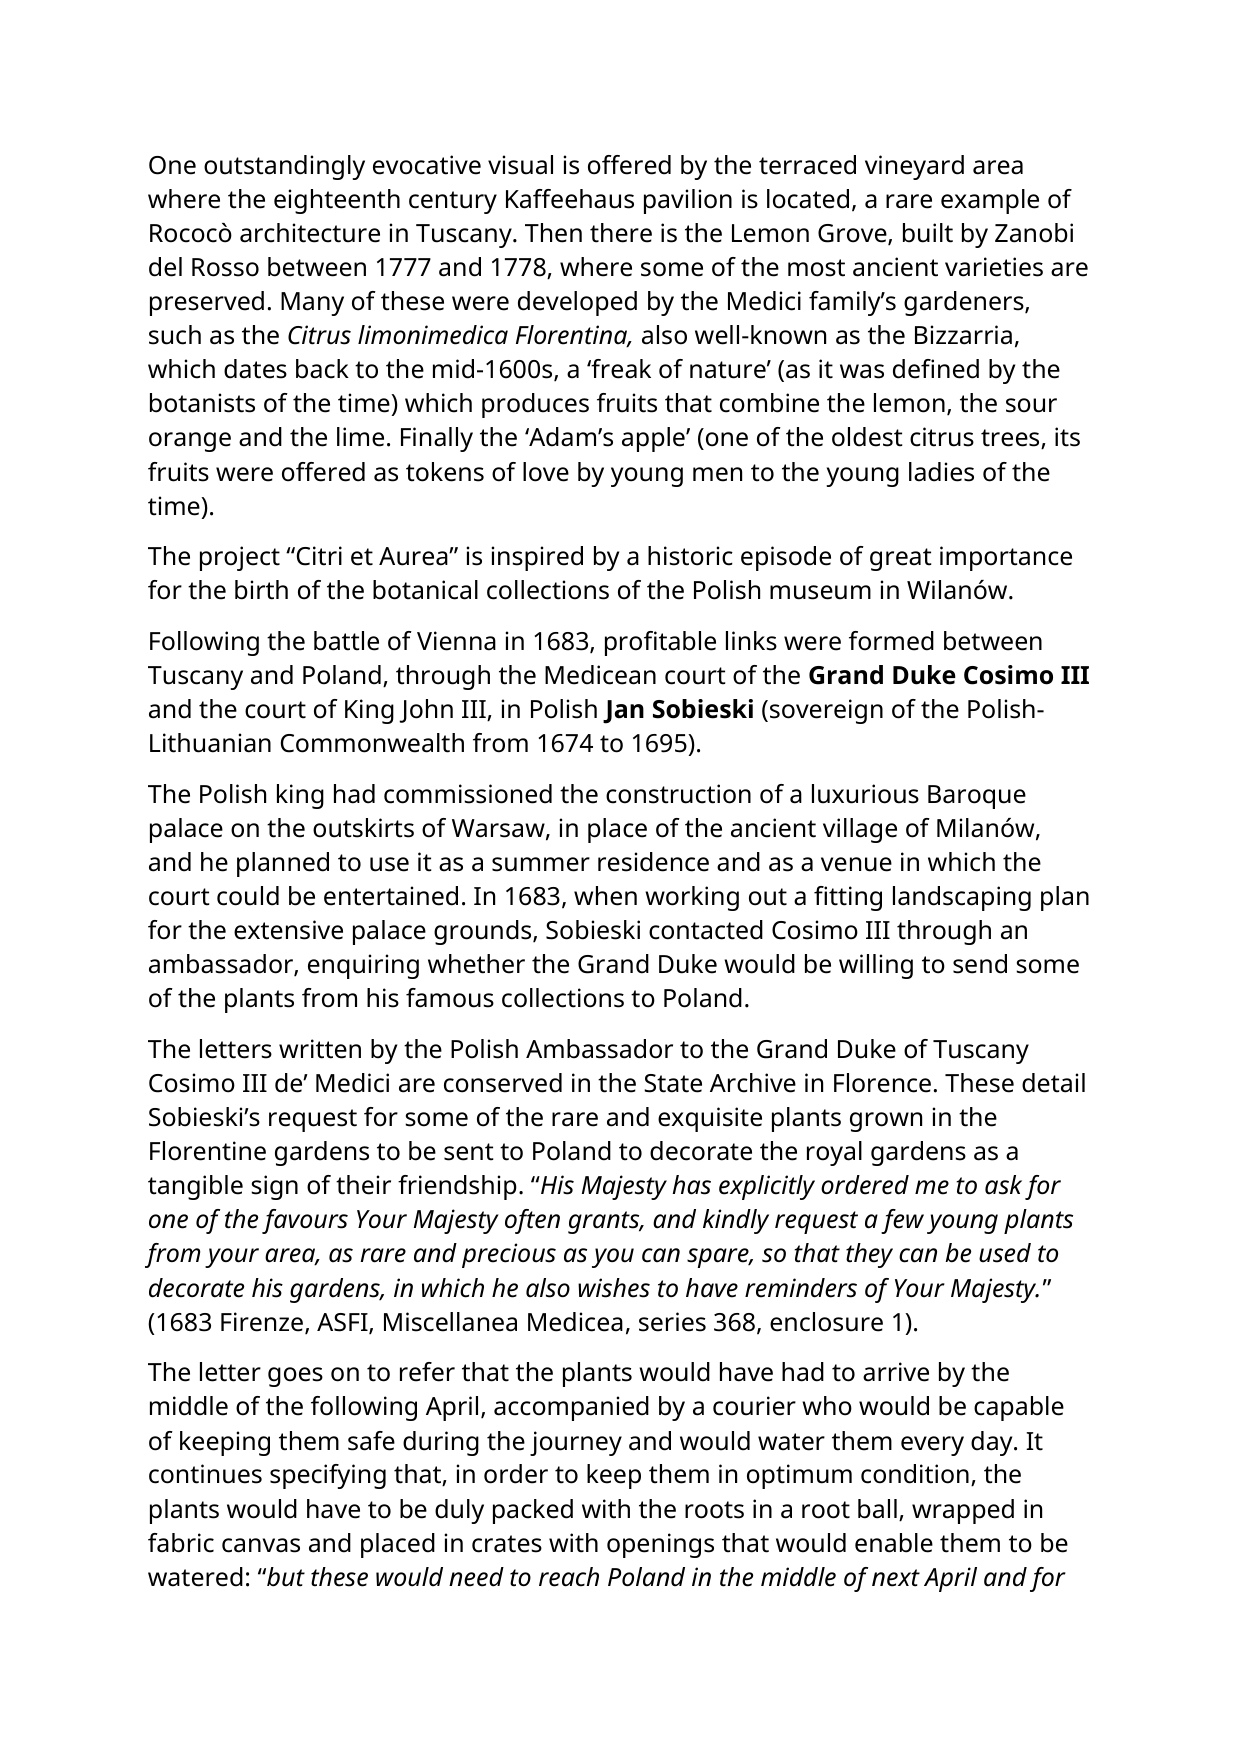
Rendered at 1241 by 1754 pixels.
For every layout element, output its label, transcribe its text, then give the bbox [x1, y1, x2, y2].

text The Polish king had commissioned the construction of a luxurious Baroque palace on the outskirts of Warsaw, in place of the ancient village of Milanów, and he planned to use it as a summer residence and as a venue in which the court could be entertained. In 1683, when working out a fitting landscaping plan for the extensive palace grounds, Sobieski contacted Cosimo III through an ambassador, enquiring whether the Grand Duke would be willing to send some of the plants from his famous collections to Poland. [148, 777, 1093, 1015]
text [148, 1355, 1093, 1593]
text Following the battle of Vienna in 1683, profitable links were formed between Tuscany and Poland, through the Medicean court of the Grand Duke Cosimo III and the court of King John III, in Polish Jan Sobieski (sovereign of the Polish-Lithuanian Commonwealth from 1674 to 1695). [148, 624, 1093, 760]
text The project “Citri et Aurea” is inspired by a historic episode of great importance for the birth of the botanical collections of the Polish museum in Wilanów. [148, 539, 1093, 607]
text The letters written by the Polish Ambassador to the Grand Duke of Tuscany Cosimo III de’ Medici are conserved in the State Archive in Florence. These detail Sobieski’s request for some of the rare and exquisite plants grown in the Florentine gardens to be sent to Poland to decorate the royal gardens as a tangible sign of their friendship. “His Majesty has explicitly ordered me to ask for one of the favours Your Majesty often grants, and kindly request a few young plants from your area, as rare and precious as you can spare, so that they can be used to decorate his gardens, in which he also wishes to have reminders of Your Majesty.” (1683 Firenze, ASFI, Miscellanea Medicea, series 368, enclosure 1). [148, 1032, 1093, 1338]
text One outstandingly evocative visual is offered by the terraced vineyard area where the eighteenth century Kaffeehaus pavilion is located, a rare example of Rococò architecture in Tuscany. Then there is the Lemon Grove, built by Zanobi del Rosso between 1777 and 1778, where some of the most ancient varieties are preserved. Many of these were developed by the Medici family’s gardeners, such as the Citrus limonimedica Florentina, also well-known as the Bizzarria, which dates back to the mid-1600s, a ‘freak of nature’ (as it was defined by the botanists of the time) which produces fruits that combine the lemon, the sour orange and the lime. Finally the ‘Adam’s apple’ (one of the oldest citrus trees, its fruits were offered as tokens of love by young men to the young ladies of the time). [148, 148, 1093, 522]
